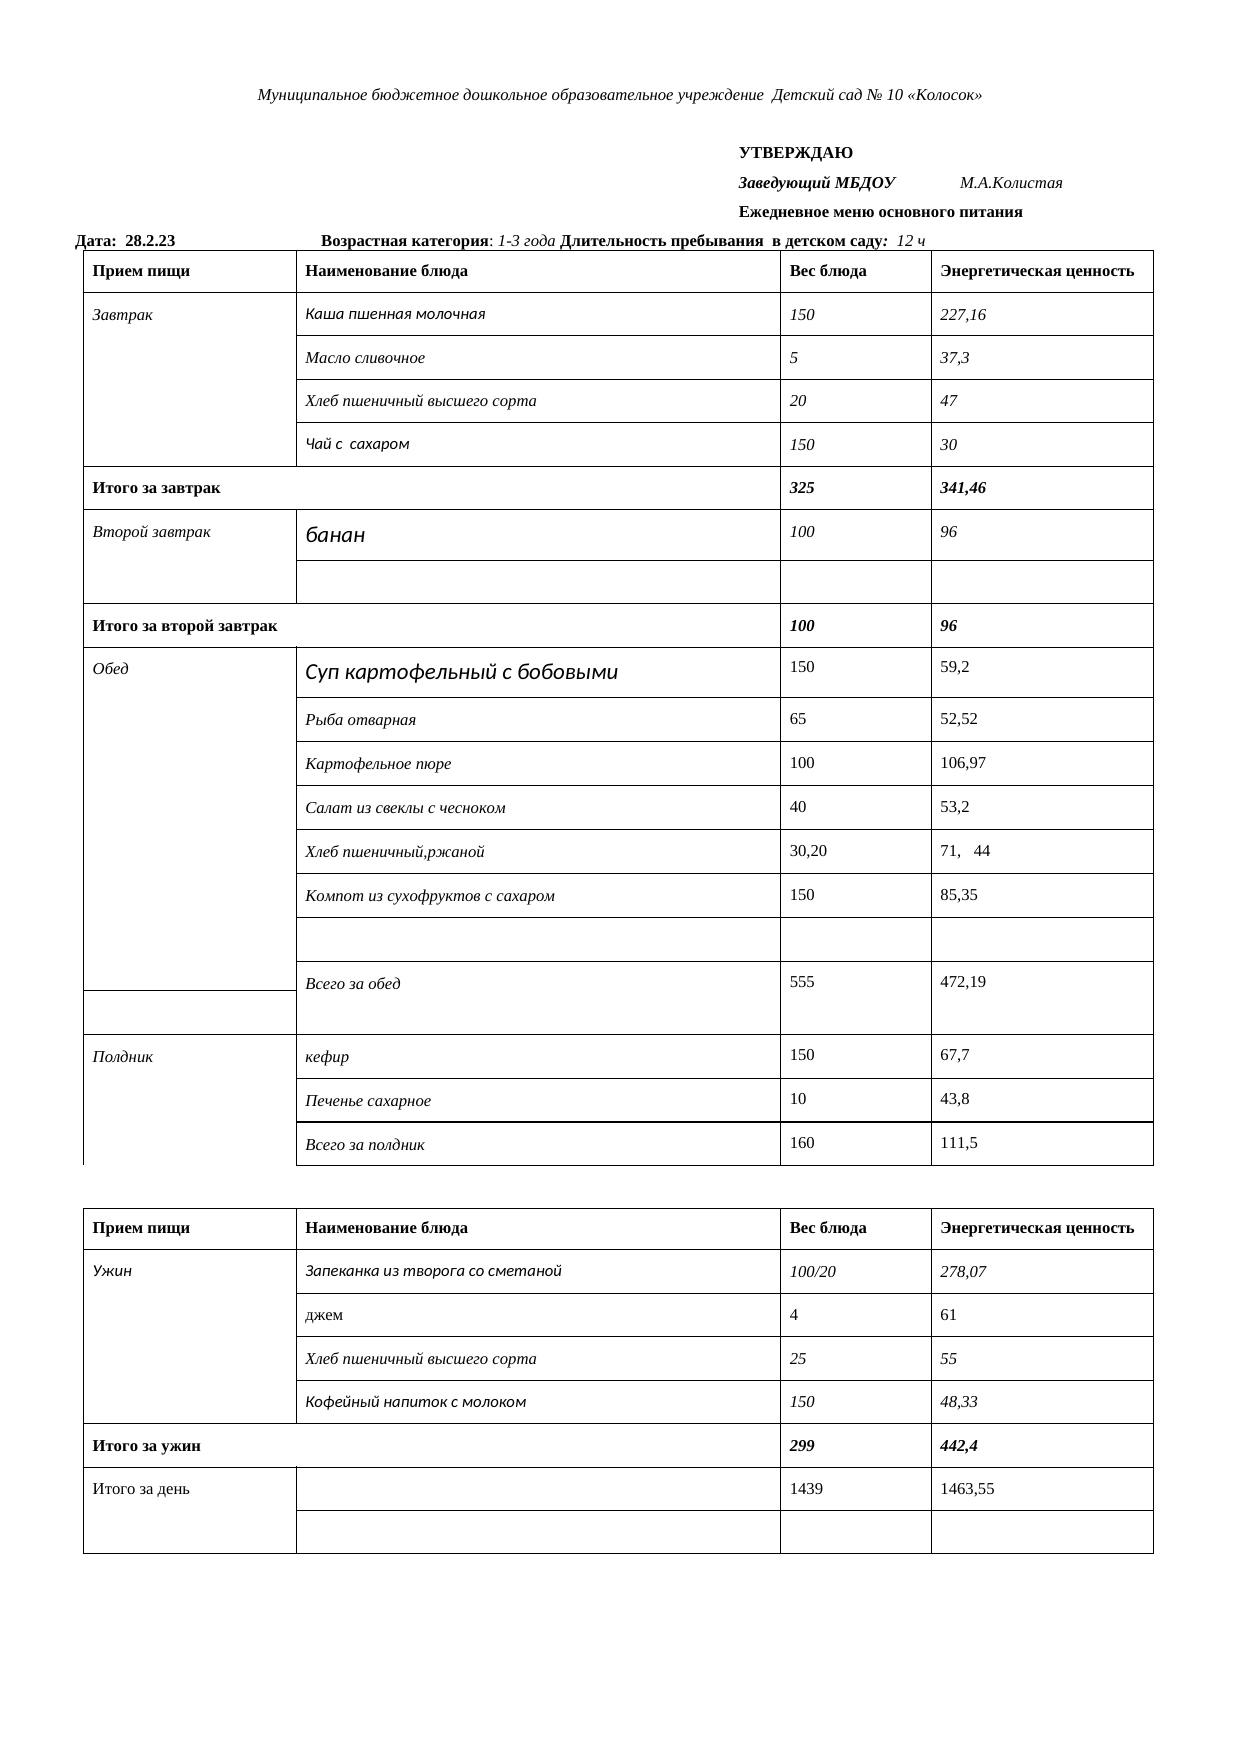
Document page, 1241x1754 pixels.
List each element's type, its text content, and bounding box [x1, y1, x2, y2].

table_cell Итого за ужин [84, 1424, 780, 1466]
table_cell Итого за день [84, 1468, 296, 1553]
table_cell 555 [781, 962, 931, 1033]
table_cell Печенье сахарное [297, 1079, 780, 1121]
table_cell Ужин [84, 1250, 296, 1423]
table_cell Каша пшенная молочная [297, 293, 780, 335]
table_cell [932, 561, 1153, 603]
table_cell 100 [781, 742, 931, 785]
table_cell 160 [781, 1123, 931, 1165]
table_cell 61 [932, 1294, 1153, 1336]
table_cell [297, 561, 780, 603]
table_header Энергетическая ценность [932, 1209, 1153, 1249]
table_cell [297, 1511, 780, 1553]
table_cell 278,07 [932, 1250, 1153, 1293]
table_cell 53,2 [932, 786, 1153, 829]
table_header Наименование блюда [297, 251, 780, 292]
table_cell 111,5 [932, 1123, 1153, 1165]
table_cell 1439 [781, 1468, 931, 1510]
table_cell 71, 44 [932, 830, 1153, 873]
table_cell [781, 561, 931, 603]
table_cell 59,2 [932, 648, 1153, 697]
table_cell кефир [297, 1035, 780, 1077]
table_cell 20 [781, 380, 931, 422]
table_cell 150 [781, 293, 931, 335]
text Дата: 28.2.23 Возрастная категория: 1-3 года Длительность пребывания в детском саду: 12 ч [75, 221, 1165, 250]
table_cell 299 [781, 1424, 931, 1466]
table_cell Картофельное пюре [297, 742, 780, 785]
table_cell 325 [781, 467, 931, 509]
table_cell 85,35 [932, 874, 1153, 917]
table_cell [932, 1511, 1153, 1553]
table_cell Рыба отварная [297, 698, 780, 741]
table_cell Второй завтрак [84, 510, 296, 603]
table_cell Хлеб пшеничный высшего сорта [297, 380, 780, 422]
table_cell 96 [932, 510, 1153, 559]
table_cell 150 [781, 874, 931, 917]
table_cell 55 [932, 1337, 1153, 1379]
table_cell 100 [781, 604, 931, 646]
table_cell 10 [781, 1079, 931, 1121]
table_cell 150 [781, 423, 931, 466]
table_cell 25 [781, 1337, 931, 1379]
table_cell 4 [781, 1294, 931, 1336]
table_cell 442,4 [932, 1424, 1153, 1466]
table_cell Итого за завтрак [84, 467, 780, 509]
table_cell 37,3 [932, 336, 1153, 379]
table_cell 341,46 [932, 467, 1153, 509]
text Муниципальное бюджетное дошкольное образовательное учреждение Детский сад № 10 «Колосок» [75, 75, 1165, 104]
table_cell 40 [781, 786, 931, 829]
table_cell 30 [932, 423, 1153, 466]
table_cell 65 [781, 698, 931, 741]
table_cell Всего за обед [297, 962, 780, 1033]
table_header Наименование блюда [297, 1209, 780, 1249]
table_cell 227,16 [932, 293, 1153, 335]
table_cell [932, 918, 1153, 961]
table_cell [297, 918, 780, 961]
table_cell [781, 918, 931, 961]
table_header Прием пищи [84, 1209, 296, 1249]
table_cell 1463,55 [932, 1468, 1153, 1510]
table_cell 106,97 [932, 742, 1153, 785]
table_cell Обед [84, 648, 296, 989]
table_cell Суп картофельный с бобовыми [297, 648, 780, 697]
table_cell 100 [781, 510, 931, 559]
table_cell Масло сливочное [297, 336, 780, 379]
table_cell 96 [932, 604, 1153, 646]
table_cell 47 [932, 380, 1153, 422]
table_cell 30,20 [781, 830, 931, 873]
table_cell 48,33 [932, 1381, 1153, 1423]
text Заведующий МБДОУ М.А.Колистая Ежедневное меню основного питания [724, 162, 1165, 221]
table_cell [297, 1468, 780, 1510]
table_cell [781, 1511, 931, 1553]
table_cell Кофейный напиток с молоком [297, 1381, 780, 1423]
table_cell Чай с сахаром [297, 423, 780, 466]
table_header Энергетическая ценность [932, 251, 1153, 292]
table_cell банан [297, 510, 780, 559]
table_cell Хлеб пшеничный,ржаной [297, 830, 780, 873]
table_header Вес блюда [781, 1209, 931, 1249]
table_cell Хлеб пшеничный высшего сорта [297, 1337, 780, 1379]
table_header Вес блюда [781, 251, 931, 292]
table_cell Итого за второй завтрак [84, 604, 780, 646]
table_cell Полдник [84, 1035, 296, 1165]
table_cell Всего за полдник [297, 1123, 780, 1165]
table_cell 100/20 [781, 1250, 931, 1293]
table_cell Компот из сухофруктов с сахаром [297, 874, 780, 917]
table_cell 5 [781, 336, 931, 379]
table_cell Запеканка из творога со сметаной [297, 1250, 780, 1293]
text УТВЕРЖДАЮ [724, 133, 1165, 162]
table_cell Завтрак [84, 293, 296, 466]
table_cell 472,19 [932, 962, 1153, 1033]
table_cell [84, 991, 296, 1033]
table_cell 43,8 [932, 1079, 1153, 1121]
table_cell джем [297, 1294, 780, 1336]
table_cell 150 [781, 1035, 931, 1077]
table_cell 52,52 [932, 698, 1153, 741]
table_cell Салат из свеклы с чесноком [297, 786, 780, 829]
table_cell 150 [781, 1381, 931, 1423]
table_cell 67,7 [932, 1035, 1153, 1077]
table_cell 150 [781, 648, 931, 697]
table_header Прием пищи [84, 251, 296, 292]
